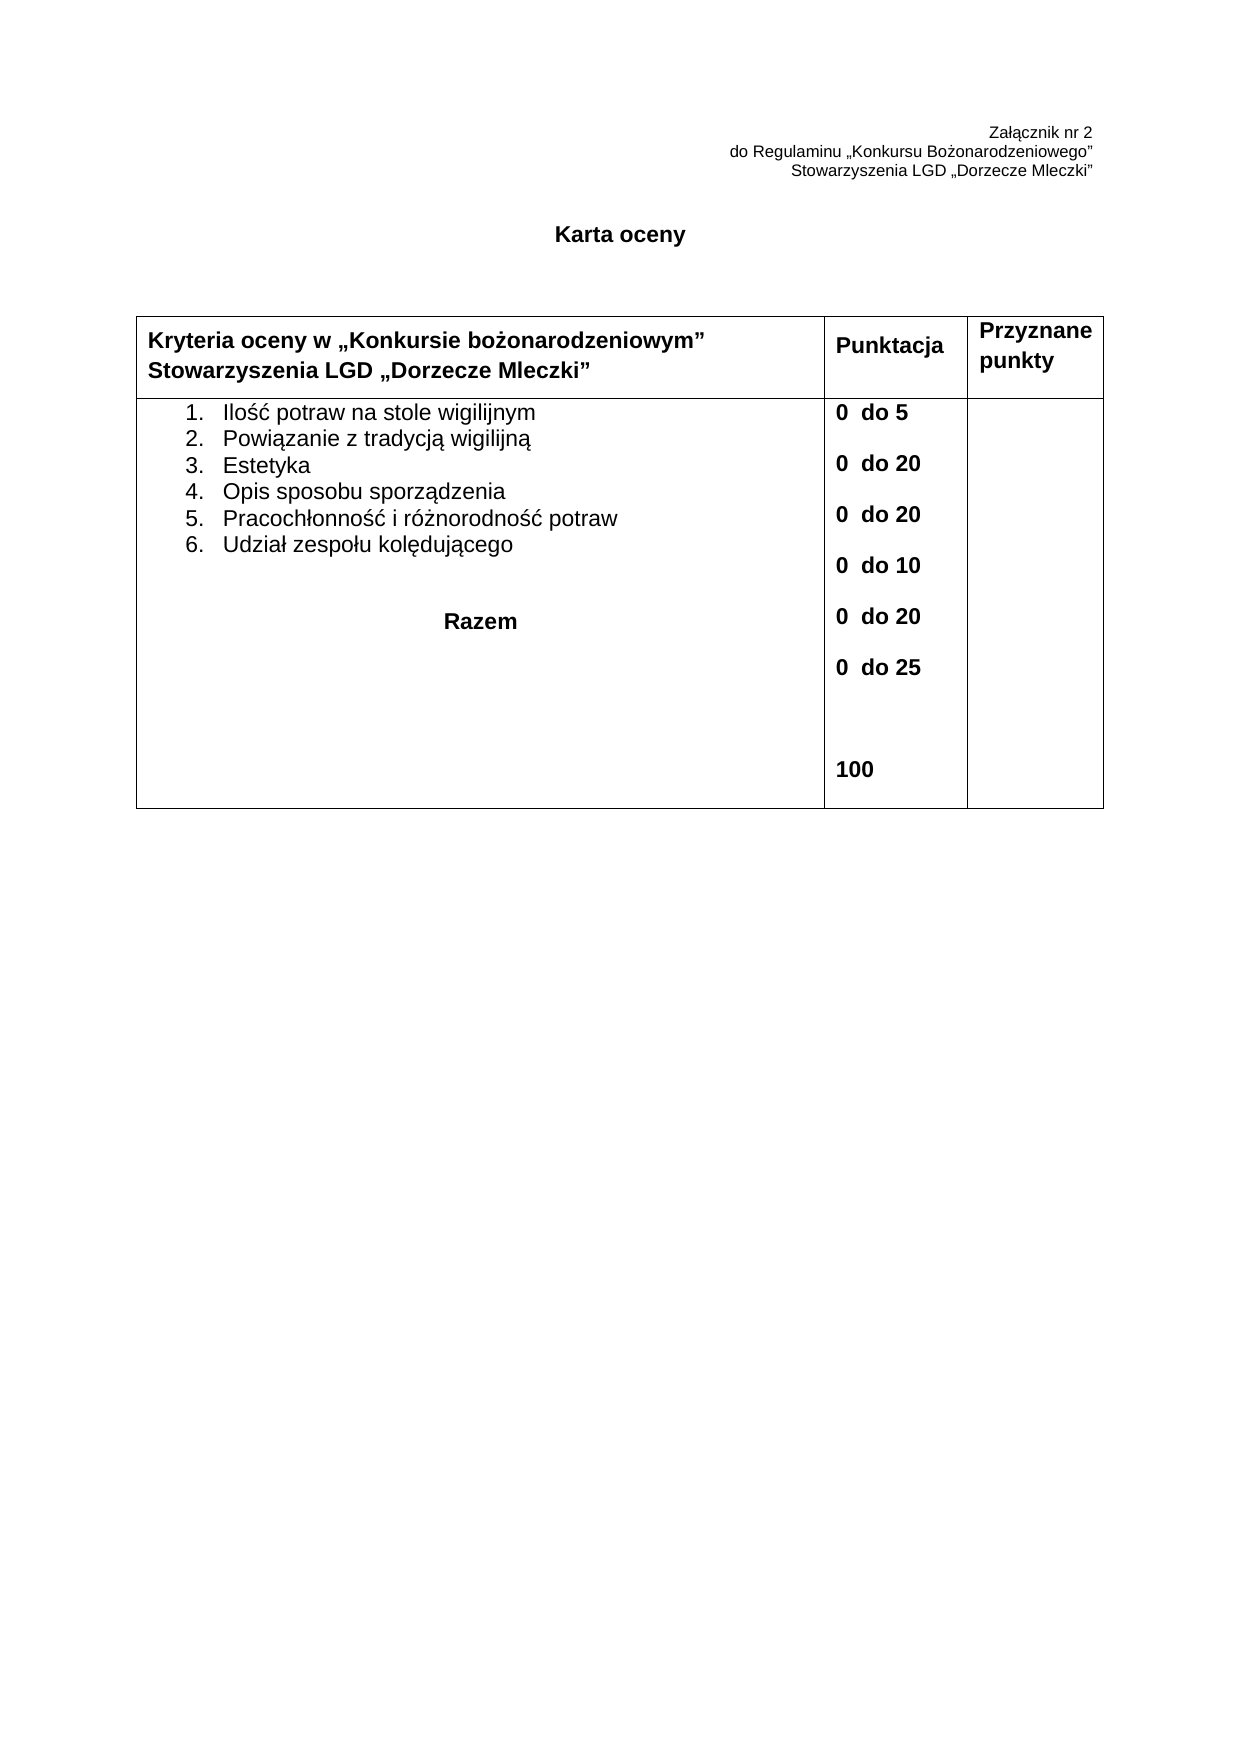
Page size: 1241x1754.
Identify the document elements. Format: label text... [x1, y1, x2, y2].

text do Regulaminu „Konkursu Bożonarodzeniowego” [664, 142, 1093, 161]
table_cell Ilość potraw na stole wigilijnym Powiązanie z tradycją wigilijną Estetyka Opis sposobu sporządzenia Pracochłonność i różnorodność potraw Udział zespołu kolędującego Razem [137, 399, 824, 807]
table_cell 0 do 5 0 do 20 0 do 20 0 do 10 0 do 20 0 do 25 100 [825, 399, 967, 807]
table_cell [968, 399, 1103, 807]
text Karta oceny [148, 221, 1093, 248]
table_header Punktacja [825, 317, 967, 398]
table_header Przyznane punkty [968, 317, 1103, 398]
text Stowarzyszenia LGD „Dorzecze Mleczki” [664, 161, 1093, 180]
table_header Kryteria oceny w „Konkursie bożonarodzeniowym” Stowarzyszenia LGD „Dorzecze Mleczki” [137, 317, 824, 398]
text Załącznik nr 2 [590, 123, 1093, 142]
